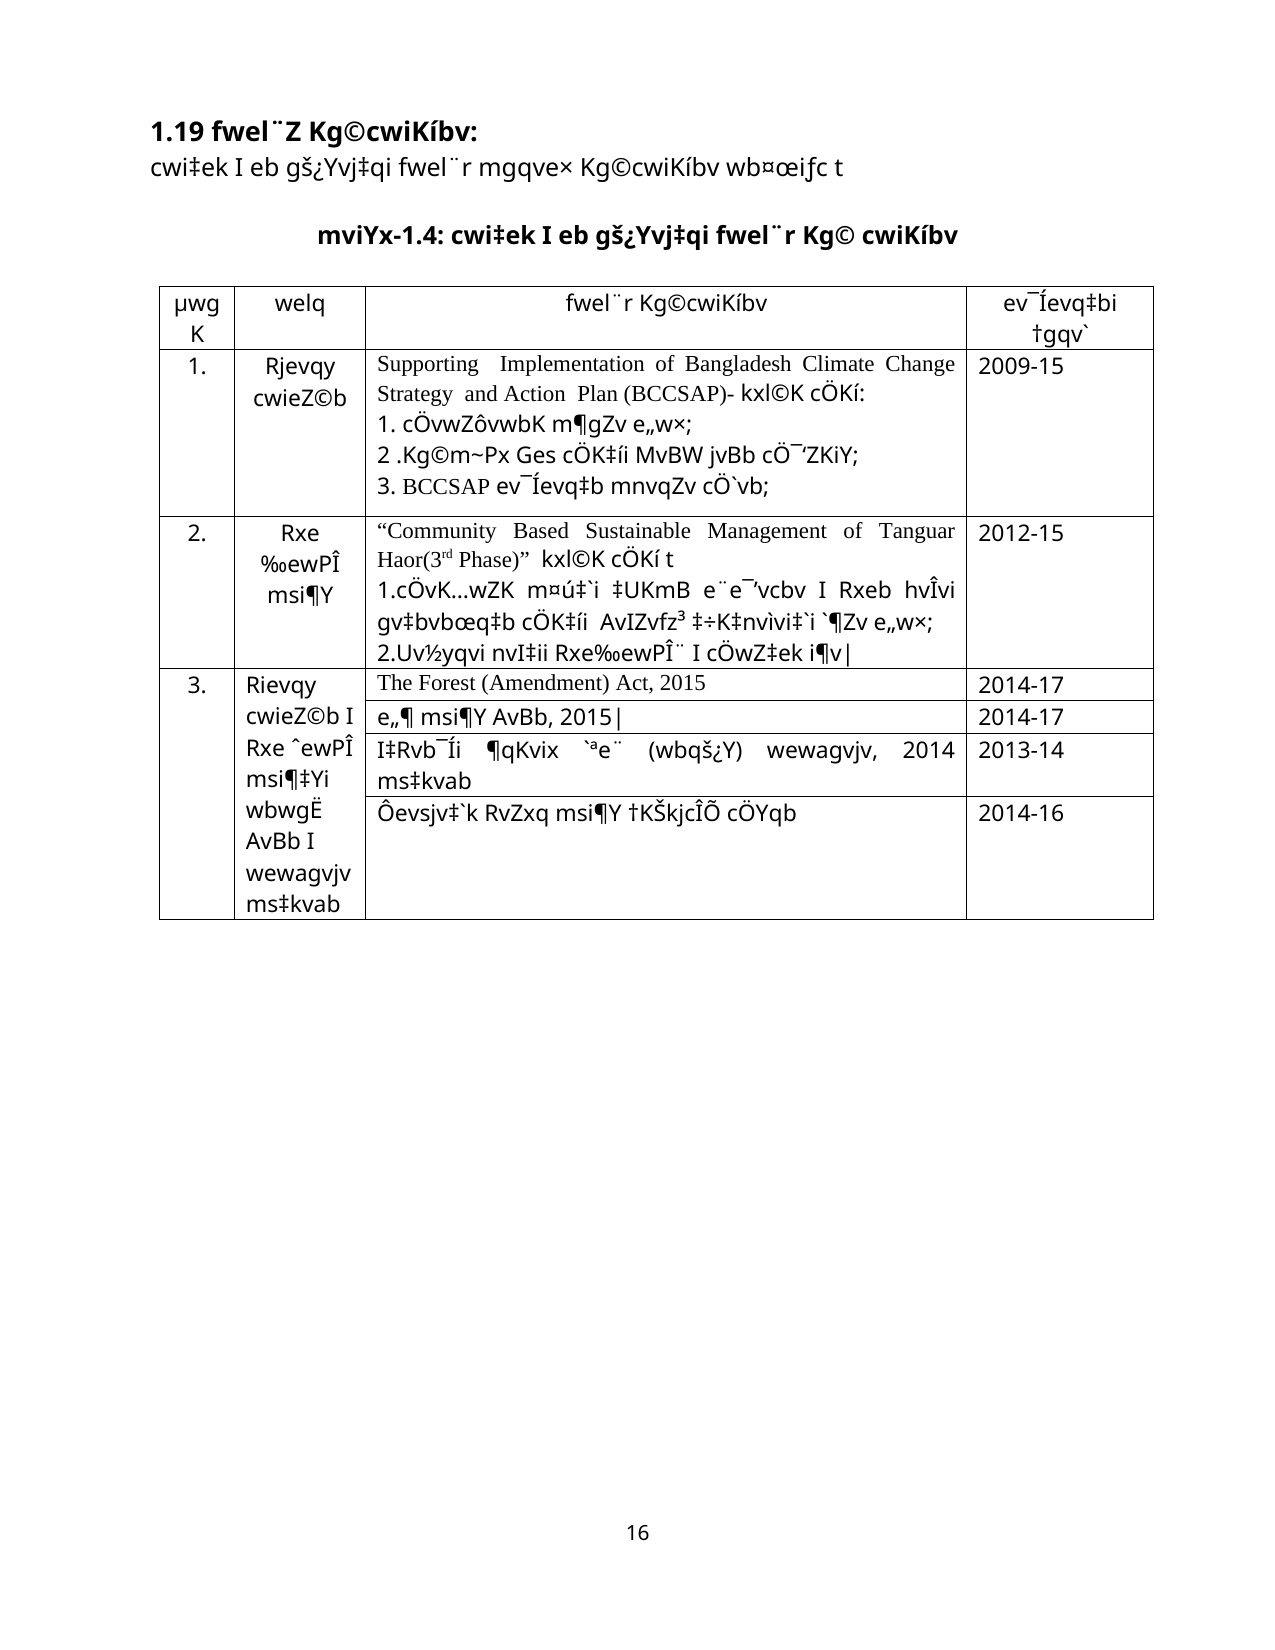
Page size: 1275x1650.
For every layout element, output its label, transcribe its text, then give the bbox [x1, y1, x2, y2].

table_header fwel¨r Kg©cwiKíbv [366, 287, 966, 349]
table_cell 2014-17 [967, 701, 1153, 733]
table_cell I‡Rvb¯Íi ¶qKvix `ªe¨ (wbqš¿Y) wewagvjv, 2014 ms‡kvab [366, 734, 966, 796]
table_cell 2014-16 [967, 797, 1153, 919]
table_cell e„¶ msi¶Y AvBb, 2015| [366, 701, 966, 733]
table_cell Rievqy cwieZ©b I Rxe ˆewPÎ msi¶‡Yi wbwgË AvBb I wewagvjv ms‡kvab [235, 669, 365, 919]
table_cell Supporting Implementation of Bangladesh Climate Change Strategy and Action Plan (BCCSAP)- kxl©K cÖKí: 1. cÖvwZôvwbK m¶gZv e„w×; 2 .Kg©m~Px Ges cÖK‡íi MvBW jvBb cÖ¯‘ZKiY; 3. BCCSAP ev¯Íevq‡b mnvqZv cÖ`vb; [366, 350, 966, 516]
table_cell “Community Based Sustainable Management of Tanguar Haor(3rd Phase)” kxl©K cÖKí t 1.cÖvK…wZK m¤ú‡`i ‡UKmB e¨e¯’vcbv I Rxeb hvÎvi gv‡bvbœq‡b cÖK‡íi AvIZvfz³ ‡÷K‡nvìvi‡`i `¶Zv e„w×; 2.Uv½yqvi nvI‡ii Rxe‰ewPÎ¨ I cÖwZ‡ek i¶v| [366, 517, 966, 668]
table_cell The Forest (Amendment) Act, 2015 [366, 669, 966, 700]
text mviYx-1.4: cwi‡ek I eb gš¿Yvj‡qi fwel¨r Kg© cwiKíbv [150, 217, 1125, 252]
table_cell 3. [160, 669, 234, 919]
table_cell Rjevqy cwieZ©b [235, 350, 365, 516]
table_cell 2009-15 [967, 350, 1153, 516]
table_cell 1. [160, 350, 234, 516]
table_cell 2. [160, 517, 234, 668]
text 1.19 fwel¨Z Kg©cwiKíbv: [150, 112, 1125, 149]
table_cell 2013-14 [967, 734, 1153, 796]
table_header ev¯Íevq‡bi †gqv` [967, 287, 1153, 349]
table_cell Ôevsjv‡`k RvZxq msi¶Y †KŠkjcÎÕ cÖYqb [366, 797, 966, 919]
table_header welq [235, 287, 365, 349]
table_cell Rxe‰ewPÎ msi¶Y [235, 517, 365, 668]
text cwi‡ek I eb gš¿Yvj‡qi fwel¨r mgqve× Kg©cwiKíbv wb¤œiƒc t [150, 149, 1125, 183]
table_cell 2012-15 [967, 517, 1153, 668]
table_header µwgK [160, 287, 234, 349]
table_cell 2014-17 [967, 669, 1153, 700]
